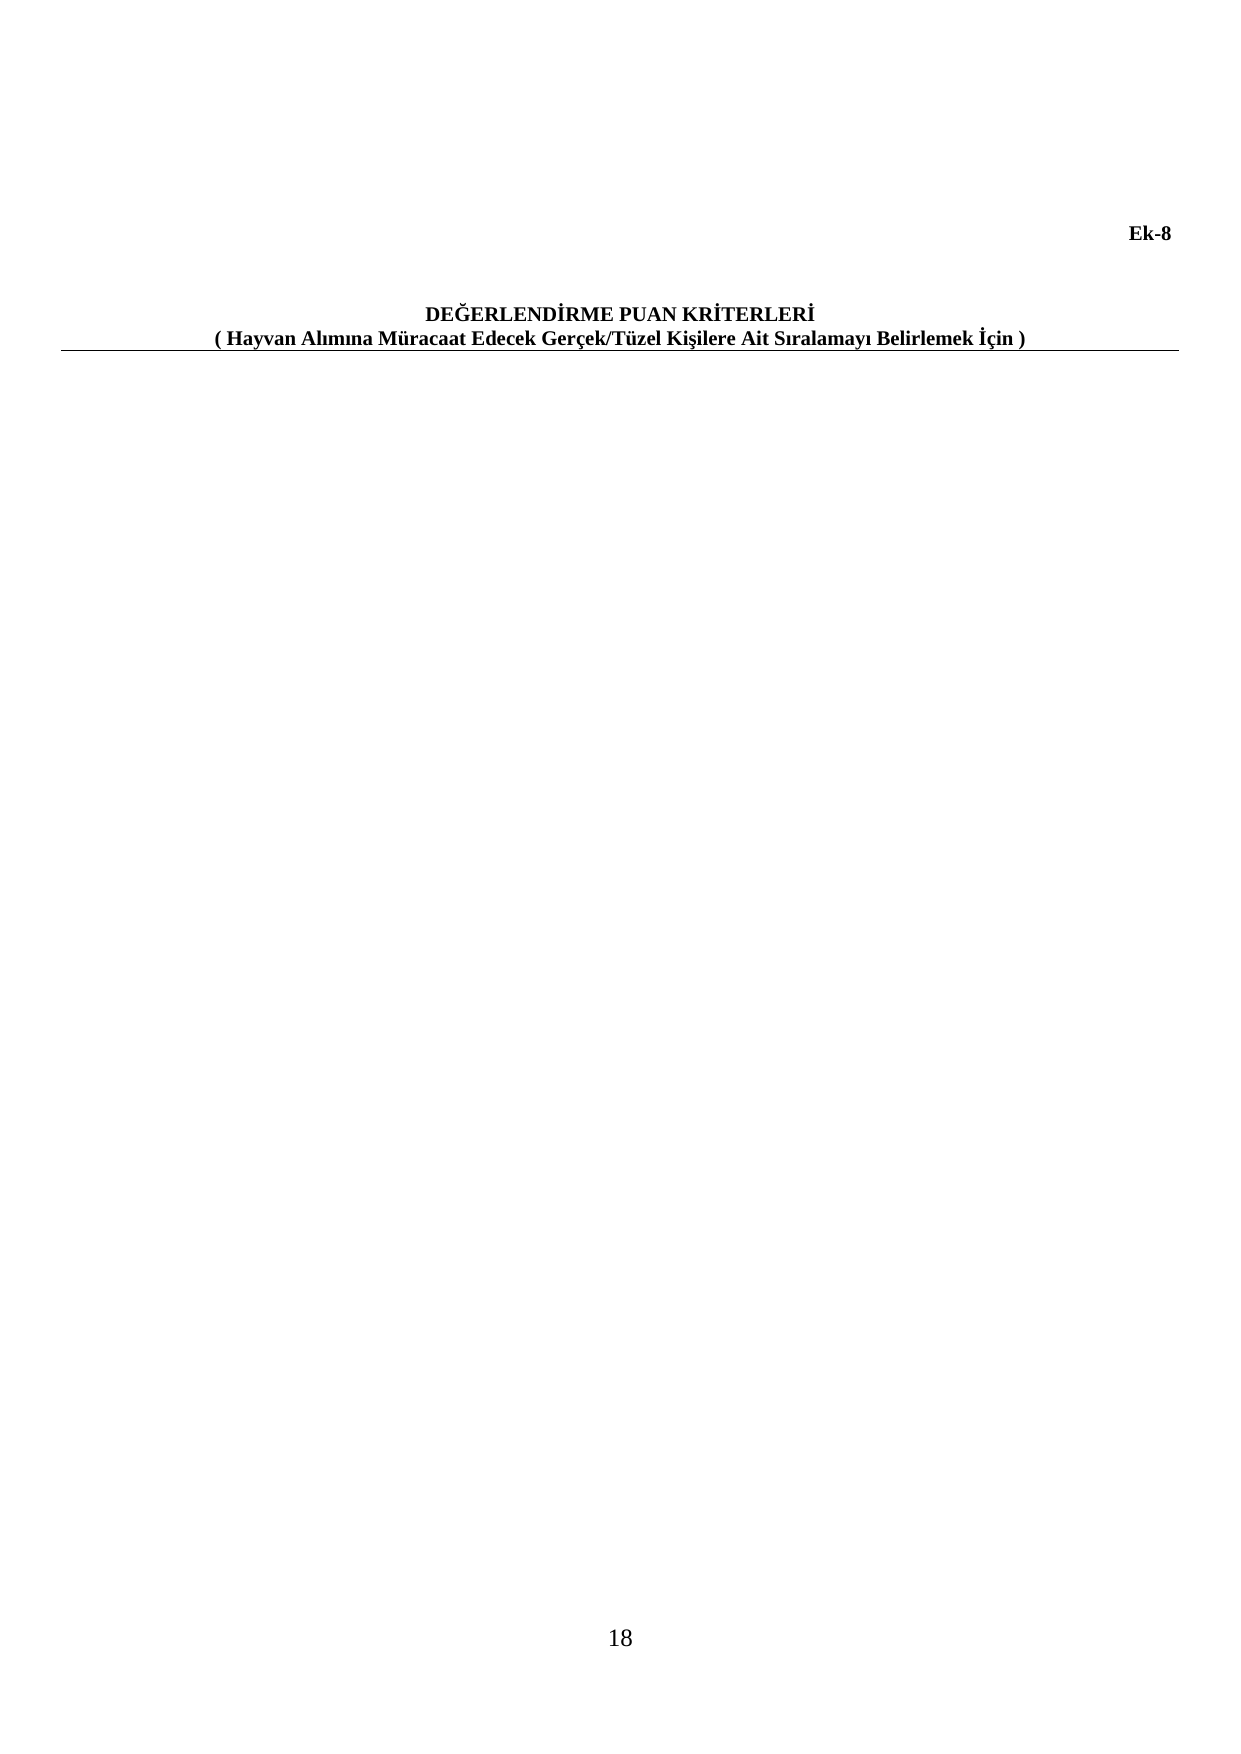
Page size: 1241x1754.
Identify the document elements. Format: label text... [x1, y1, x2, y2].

table_header Ek-8 DEĞERLENDİRME PUAN KRİTERLERİ ( Hayvan Alımına Müracaat Edecek Gerçek/Tüzel Kişilere Ait Sıralamayı Belirlemek İçin ) [61, 148, 1179, 350]
